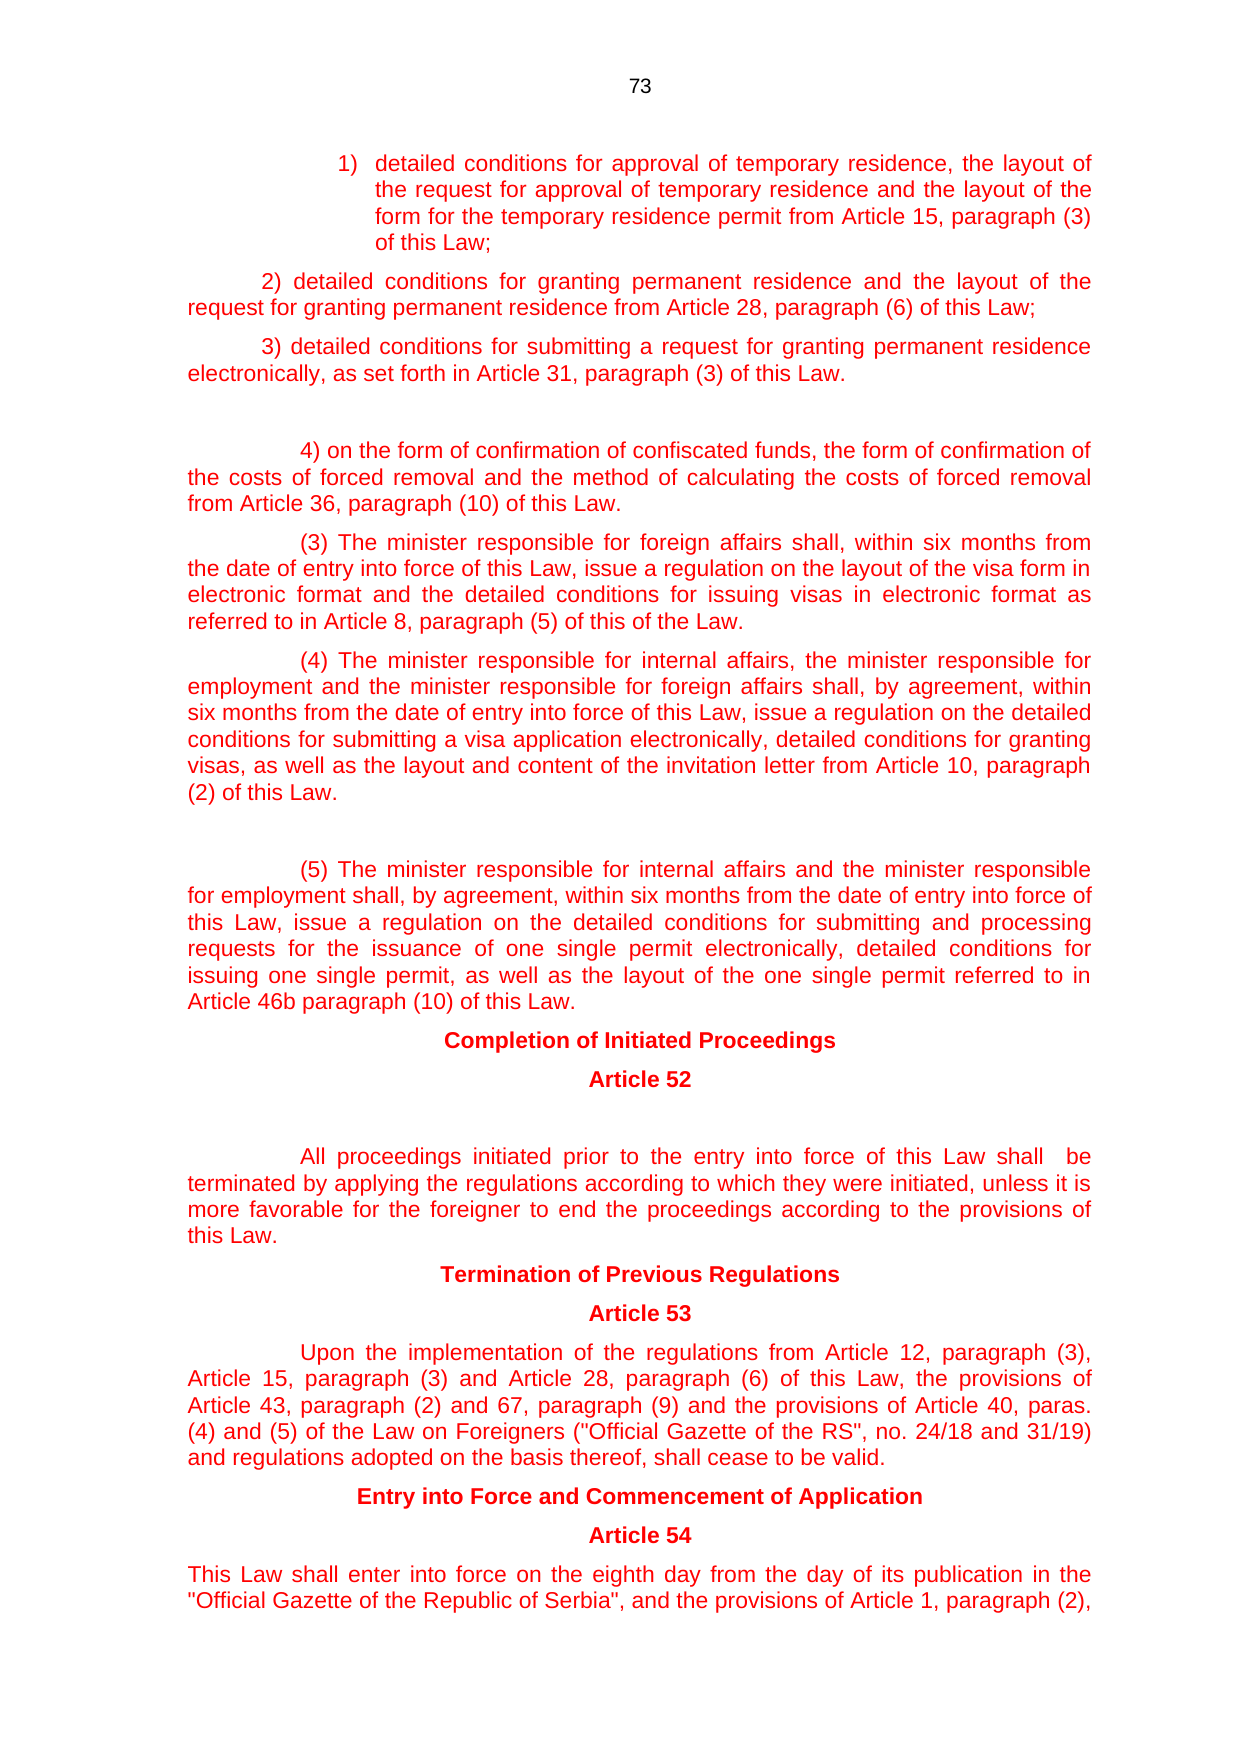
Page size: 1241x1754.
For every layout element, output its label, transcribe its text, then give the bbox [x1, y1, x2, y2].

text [187, 1561, 1092, 1614]
text Termination of Previous Regulations [187, 1261, 1092, 1288]
list detailed conditions for approval of temporary residence, the layout of the request for approval of temporary residence and the layout of the form for the temporary residence permit from Article 15, paragraph (3) of this Law; [337, 150, 1092, 255]
text Article 53 [187, 1300, 1092, 1326]
text 2) detailed conditions for granting permanent residence and the layout of the request for granting permanent residence from Article 28, paragraph (6) of this Law; [187, 268, 1092, 321]
text All proceedings initiated prior to the entry into force of this Law shall be terminated by applying the regulations according to which they were initiated, unless it is more favorable for the foreigner to end the proceedings according to the provisions of this Law. [187, 1143, 1092, 1249]
text 3) detailed conditions for submitting a request for granting permanent residence electronically, as set forth in Article 31, paragraph (3) of this Law. [187, 333, 1092, 386]
text Article 52 [187, 1066, 1092, 1092]
text Entry into Force and Commencement of Application [187, 1483, 1092, 1509]
text Completion of Initiated Proceedings [187, 1027, 1092, 1053]
text Article 54 [187, 1522, 1092, 1548]
text (3) The minister responsible for foreign affairs shall, within six months from the date of entry into force of this Law, issue a regulation on the layout of the visa form in electronic format and the detailed conditions for issuing visas in electronic format as referred to in Article 8, paragraph (5) of this of the Law. [187, 529, 1092, 634]
text Upon the implementation of the regulations from Article 12, paragraph (3), Article 15, paragraph (3) and Article 28, paragraph (6) of this Law, the provisions of Article 43, paragraph (2) and 67, paragraph (9) and the provisions of Article 40, paras. (4) and (5) of the Law on Foreigners ("Official Gazette of the RS", no. 24/18 and 31/19) and regulations adopted on the basis thereof, shall cease to be valid. [187, 1339, 1092, 1471]
text (5) The minister responsible for internal affairs and the minister responsible for employment shall, by agreement, within six months from the date of entry into force of this Law, issue a regulation on the detailed conditions for submitting and processing requests for the issuance of one single permit electronically, detailed conditions for issuing one single permit, as well as the layout of the one single permit referred to in Article 46b paragraph (10) of this Law. [187, 856, 1092, 1014]
text 4) on the form of confirmation of confiscated funds, the form of confirmation of the costs of forced removal and the method of calculating the costs of forced removal from Article 36, paragraph (10) of this Law. [187, 437, 1092, 516]
text (4) The minister responsible for internal affairs, the minister responsible for employment and the minister responsible for foreign affairs shall, by agreement, within six months from the date of entry into force of this Law, issue a regulation on the detailed conditions for submitting a visa application electronically, detailed conditions for granting visas, as well as the layout and content of the invitation letter from Article 10, paragraph (2) of this Law. [187, 647, 1092, 805]
